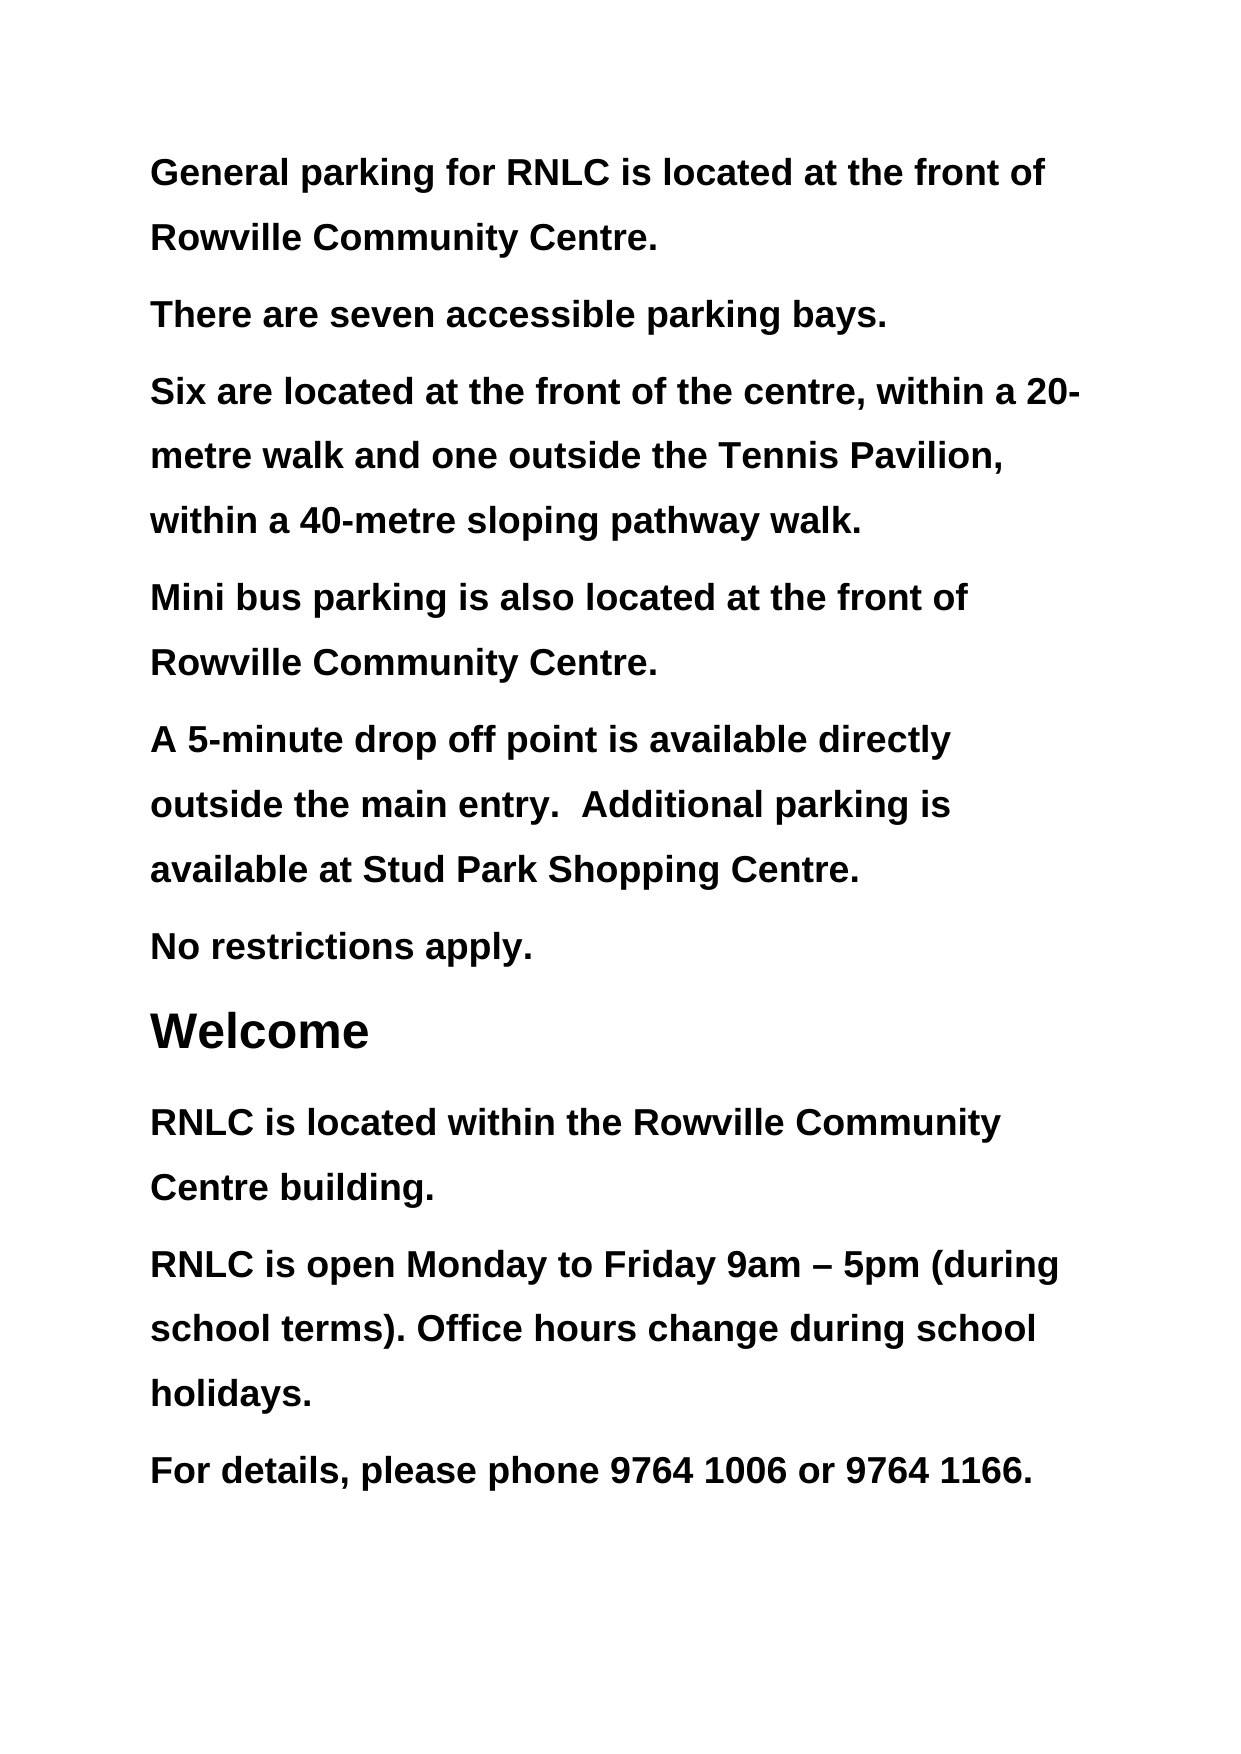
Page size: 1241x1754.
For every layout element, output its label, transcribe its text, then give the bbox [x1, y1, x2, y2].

text There are seven accessible parking bays. [150, 292, 1090, 335]
text Six are located at the front of the centre, within a 20-metre walk and one outside the Tennis Pavilion, within a 40-metre sloping pathway walk. [150, 369, 1090, 542]
text Mini bus parking is also located at the front of Rowville Community Centre. [150, 576, 1090, 683]
text For details, please phone 9764 1006 or 9764 1166. [150, 1448, 1090, 1492]
text RNLC is open Monday to Friday 9am – 5pm (during school terms). Office hours change during school holidays. [150, 1242, 1090, 1414]
text General parking for RNLC is located at the front of Rowville Community Centre. [150, 150, 1090, 258]
text A 5-minute drop off point is available directly outside the main entry. Additional parking is available at Stud Park Shopping Centre. [150, 717, 1090, 890]
subtitle Welcome [150, 1001, 1090, 1059]
text No restrictions apply. [150, 924, 1090, 967]
text RNLC is located within the Rowville Community Centre building. [150, 1100, 1090, 1208]
